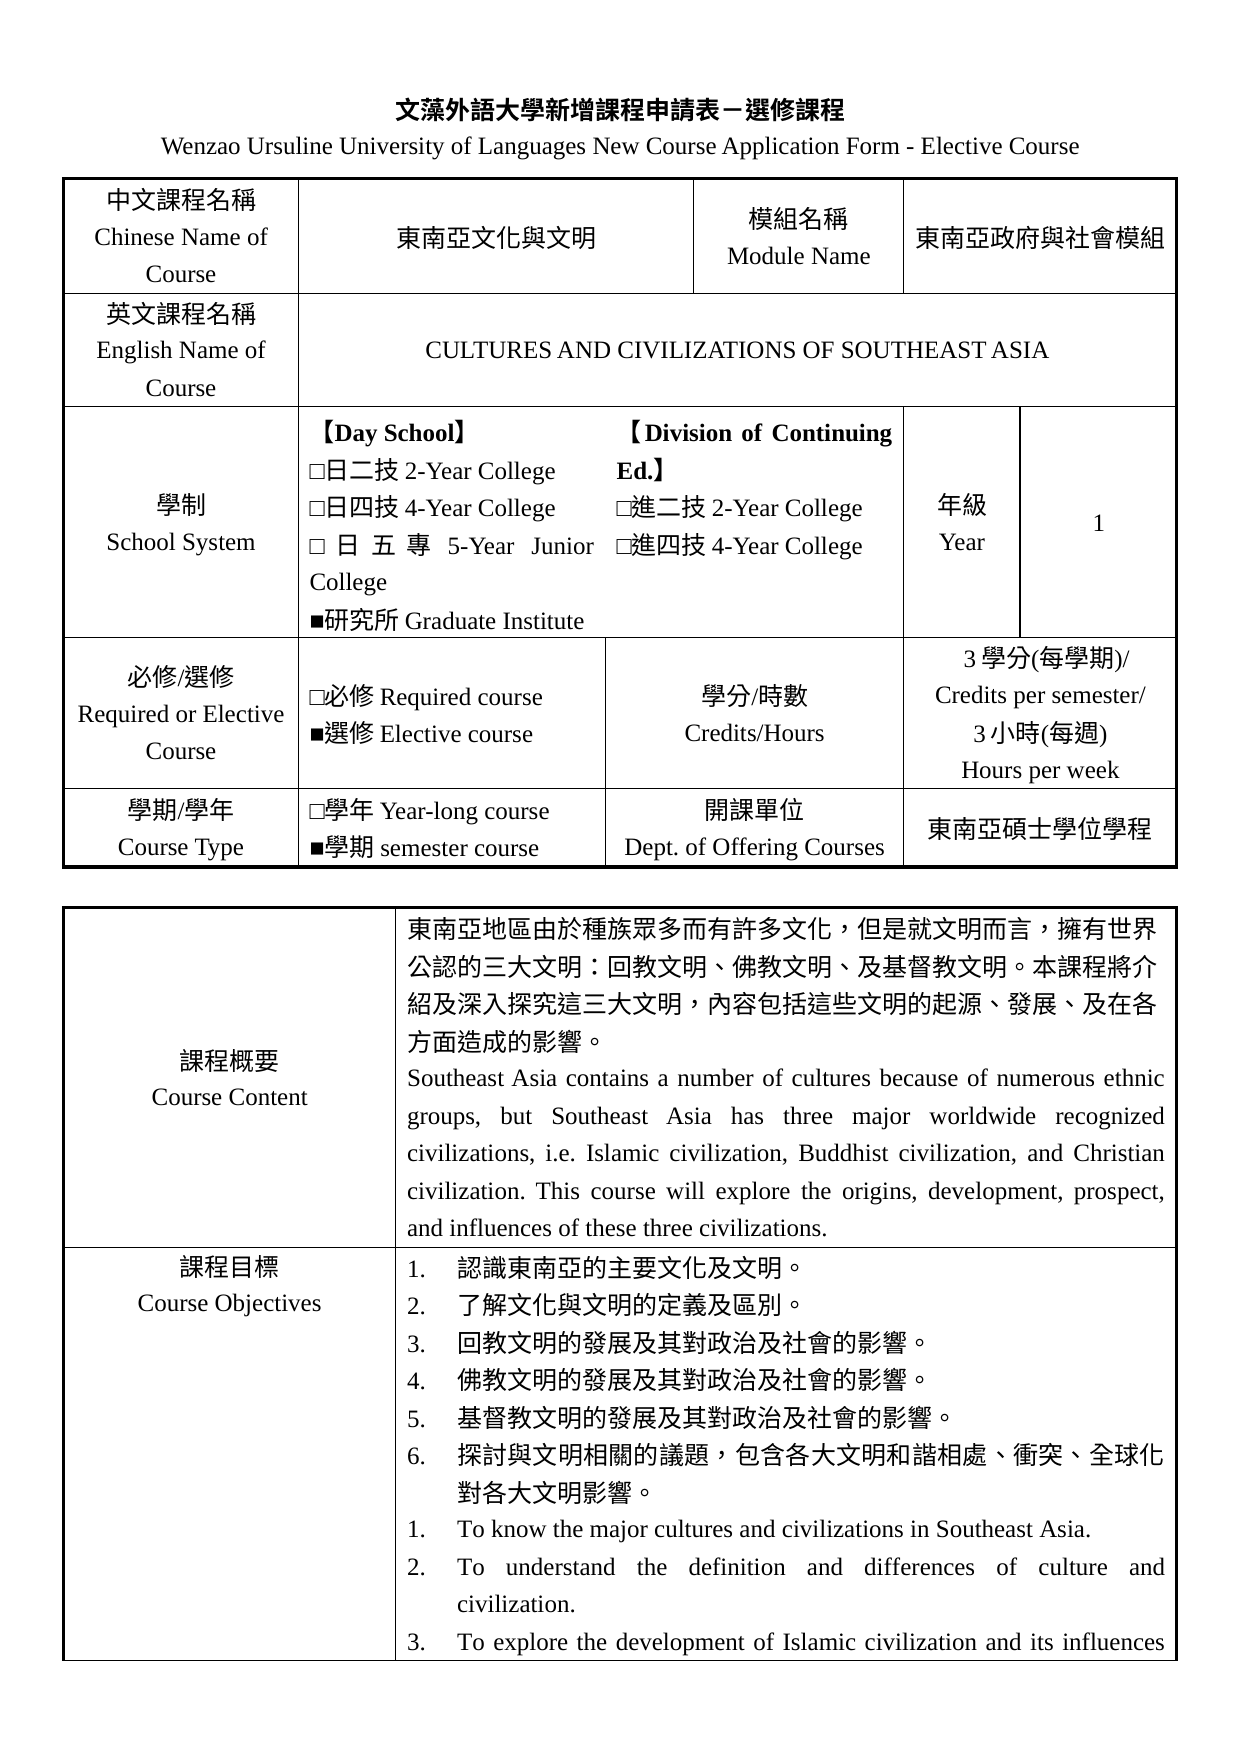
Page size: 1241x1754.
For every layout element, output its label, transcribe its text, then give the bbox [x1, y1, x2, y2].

table_header 模組名稱 Module Name [694, 180, 903, 293]
table_cell □學年Year-long course ■學期 semester course [299, 789, 605, 865]
table_cell 【Day School】 □日二技2-Year College □日四技4-Year College □日五專5-Year Junior College ■研究所Graduate Institute [299, 407, 605, 637]
text Wenzao Ursuline University of Languages New Course Application Form - Elective Course [75, 127, 1165, 164]
table_cell 3學分(每學期)/ Credits per semester/ 3小時(每週) Hours per week [904, 638, 1175, 788]
table_cell 開課單位 Dept. of Offering Courses [606, 789, 903, 865]
table_cell 東南亞碩士學位學程 [904, 789, 1175, 865]
table_header 課程概要 Course Content [65, 909, 395, 1247]
table_cell 學期/學年 Course Type [65, 789, 298, 865]
table_cell CULTURES AND CIVILIZATIONS OF SOUTHEAST ASIA [299, 294, 1175, 406]
table_cell 學制 School System [65, 407, 298, 637]
text 文藻外語大學新增課程申請表－選修課程 [75, 89, 1165, 127]
table_cell 年級 Year [904, 407, 1019, 637]
table_header 中文課程名稱 Chinese Name of Course [65, 180, 298, 293]
table_cell 1 [1021, 407, 1175, 637]
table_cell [65, 1248, 395, 1660]
table_cell 學分/時數 Credits/Hours [606, 638, 903, 788]
table_cell 英文課程名稱 English Name of Course [65, 294, 298, 406]
table_header 東南亞政府與社會模組 [904, 180, 1175, 293]
table_header 東南亞地區由於種族眾多而有許多文化，但是就文明而言，擁有世界公認的三大文明：回教文明、佛教文明、及基督教文明。本課程將介紹及深入探究這三大文明，內容包括這些文明的起源、發展、及在各方面造成的影響。 Southeast Asia contains a number of cultures because of numerous ethnic groups, but Southeast Asia has three major worldwide recognized civilizations, i.e. Islamic civilization, Buddhist civilization, and Christian civilization. This course will explore the origins, development, prospect, and influences of these three civilizations. [396, 909, 1175, 1247]
table_header 東南亞文化與文明 [299, 180, 693, 293]
table_cell 【Division of Continuing Ed.】 □進二技2-Year College □進四技4-Year College [605, 407, 903, 637]
table_cell 必修/選修 Required or Elective Course [65, 638, 298, 788]
table_cell □必修Required course ■選修Elective course [299, 638, 605, 788]
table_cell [396, 1248, 1175, 1660]
